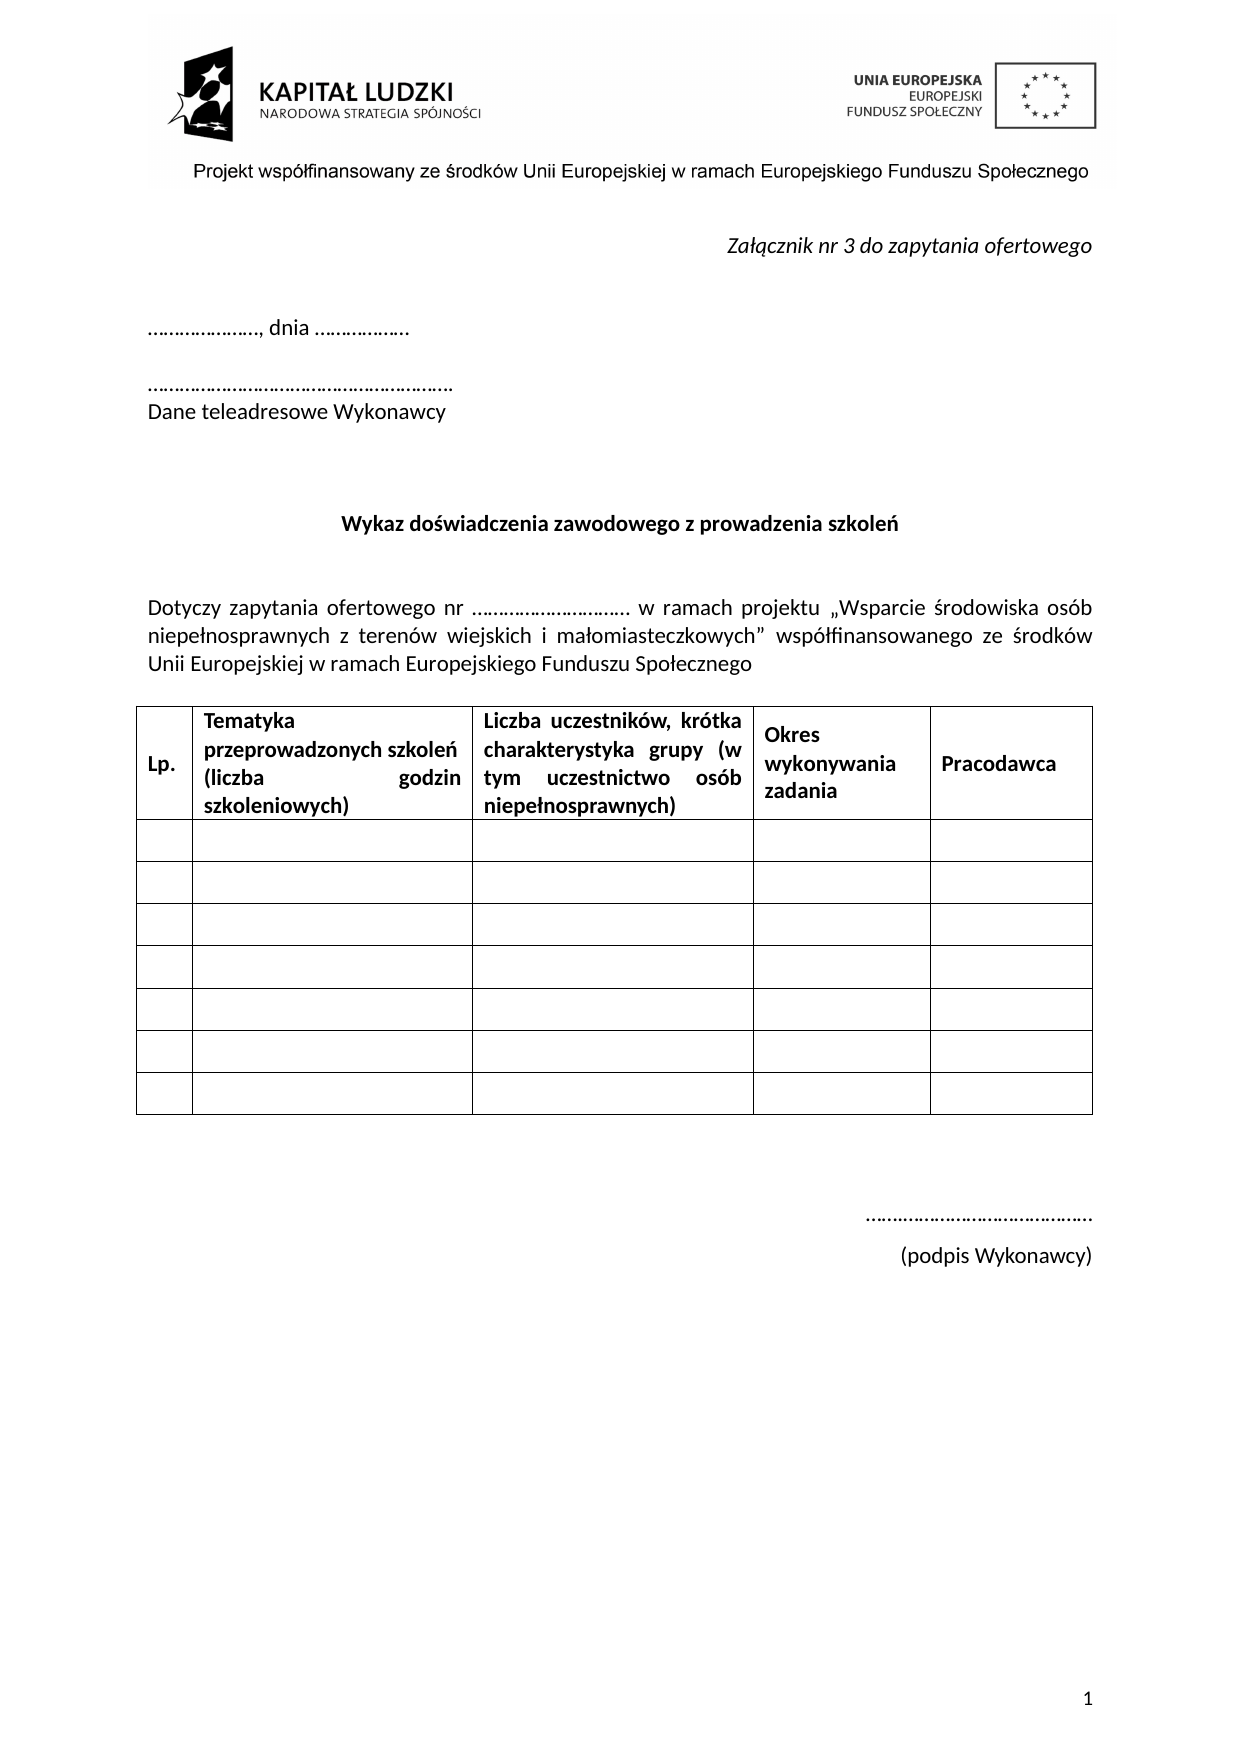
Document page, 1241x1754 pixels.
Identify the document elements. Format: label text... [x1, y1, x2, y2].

table_cell [473, 904, 753, 945]
table_header Liczba uczestników, krótka charakterystyka grupy (w tym uczestnictwo osób niepełnosprawnych) [473, 707, 753, 819]
table_cell [137, 820, 192, 861]
table_cell [754, 946, 930, 987]
table_cell [137, 989, 192, 1030]
table_cell [754, 1073, 930, 1114]
table_cell [473, 862, 753, 903]
table_cell [931, 989, 1092, 1030]
table_cell [137, 1073, 192, 1114]
text …….……………………………… [811, 1199, 1093, 1227]
table_cell [193, 904, 472, 945]
table_cell [137, 946, 192, 987]
table_header Lp. [137, 707, 192, 819]
table_cell [137, 1031, 192, 1072]
text …………………, dnia ……………… [148, 313, 1093, 341]
table_cell [931, 904, 1092, 945]
text Wykaz doświadczenia zawodowego z prowadzenia szkoleń [148, 509, 1093, 537]
table_cell [193, 1031, 472, 1072]
table_cell [754, 820, 930, 861]
table_cell [931, 946, 1092, 987]
table_cell [754, 1031, 930, 1072]
text (podpis Wykonawcy) [148, 1241, 1093, 1269]
table_cell [473, 989, 753, 1030]
table_cell [754, 989, 930, 1030]
table_cell [193, 862, 472, 903]
table_cell [473, 1073, 753, 1114]
table_cell [473, 946, 753, 987]
table_cell [931, 1073, 1092, 1114]
text Dotyczy zapytania ofertowego nr ………………………… w ramach projektu „Wsparcie środowiska osób niepełnosprawnych z terenów wiejskich i małomiasteczkowych” współfinansowanego ze środków Unii Europejskiej w ramach Europejskiego Funduszu Społecznego [148, 593, 1093, 678]
table_cell [137, 862, 192, 903]
table_cell [931, 862, 1092, 903]
table_cell [473, 1031, 753, 1072]
table_cell [193, 820, 472, 861]
text Dane teleadresowe Wykonawcy [148, 397, 1093, 425]
table_cell [193, 1073, 472, 1114]
table_cell [473, 820, 753, 861]
table_cell [931, 820, 1092, 861]
table_cell [931, 1031, 1092, 1072]
table_header Okres wykonywania zadania [754, 707, 930, 819]
table_cell [754, 862, 930, 903]
table_cell [193, 989, 472, 1030]
table_cell [193, 946, 472, 987]
table_cell [137, 904, 192, 945]
text …………………………………………………. [148, 369, 1093, 397]
table_header Tematyka przeprowadzonych szkoleń (liczba godzin szkoleniowych) [193, 707, 472, 819]
table_header Pracodawca [931, 707, 1092, 819]
text Załącznik nr 3 do zapytania ofertowego [148, 231, 1093, 259]
table_cell [754, 904, 930, 945]
picture [147, 14, 1117, 189]
